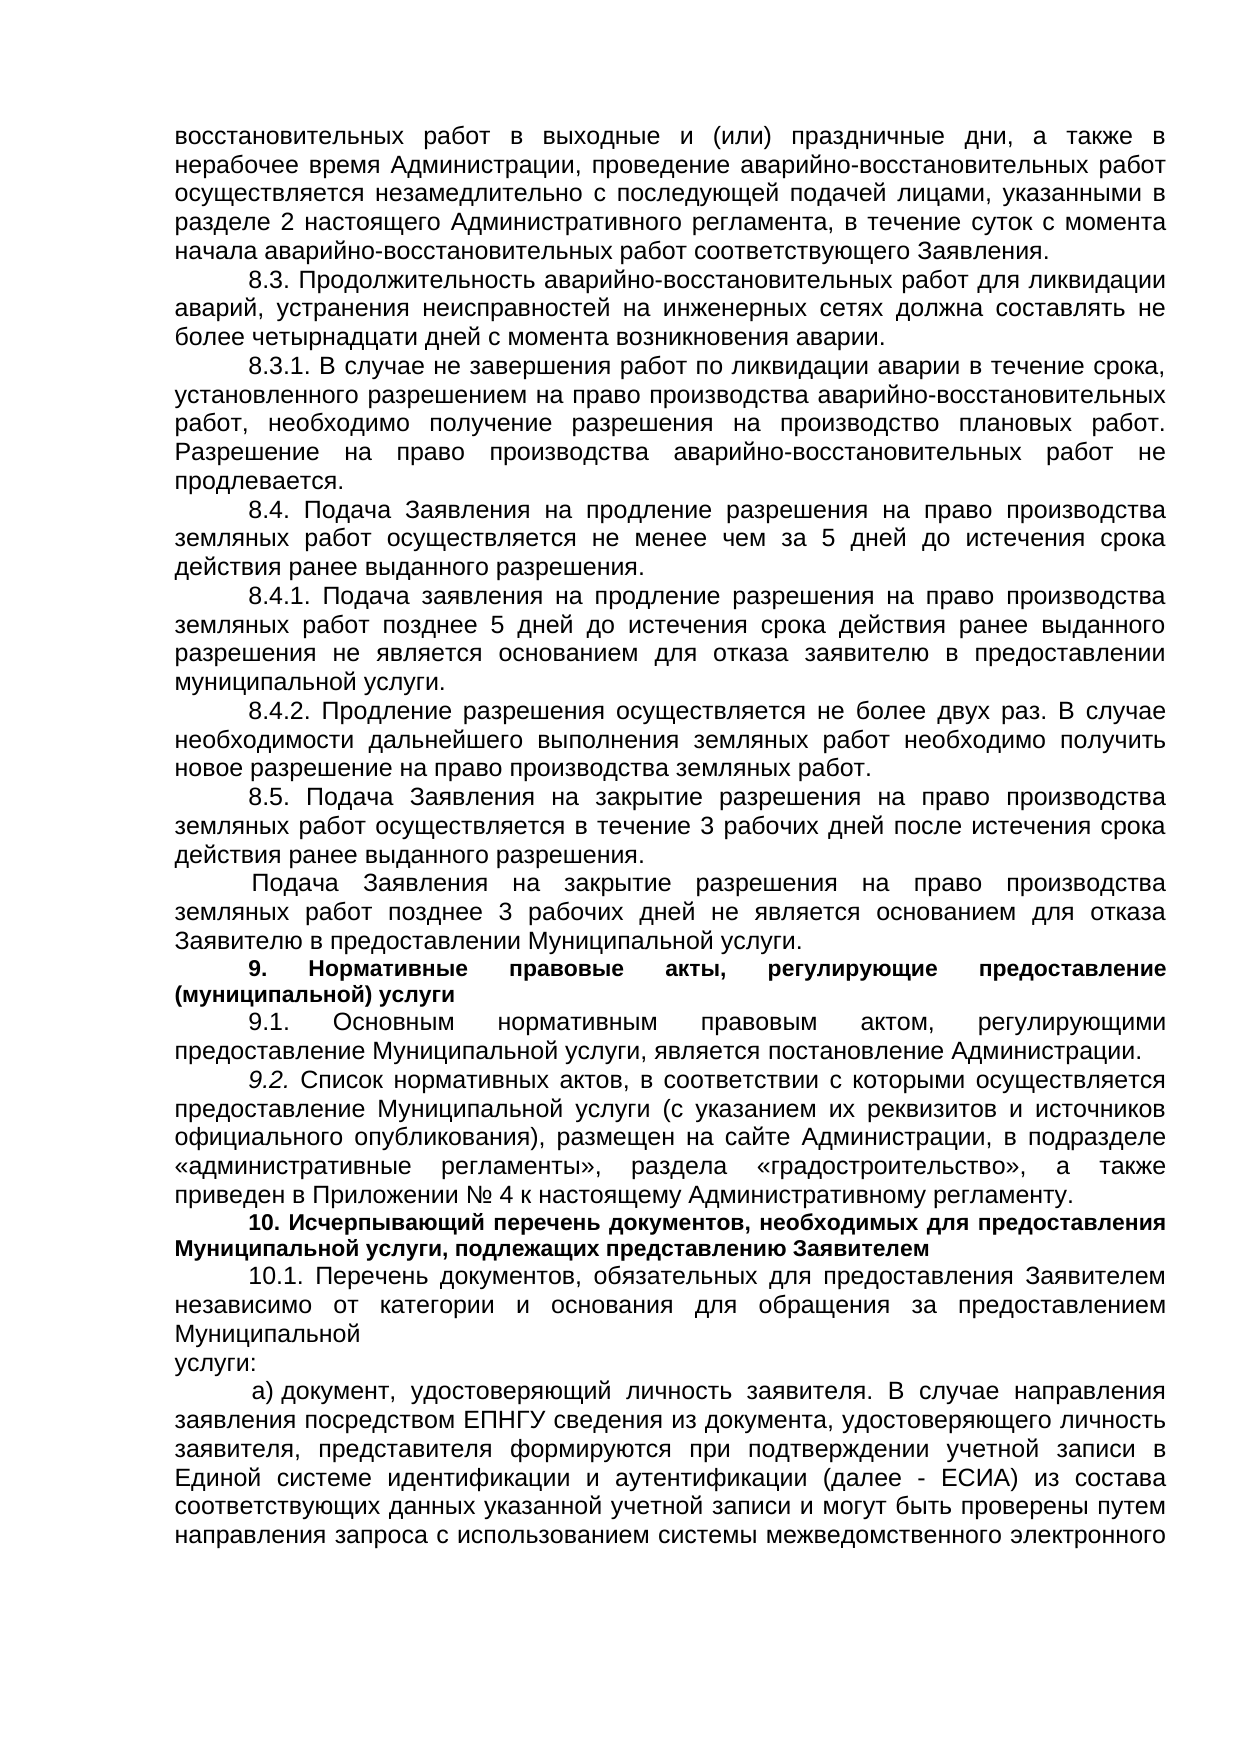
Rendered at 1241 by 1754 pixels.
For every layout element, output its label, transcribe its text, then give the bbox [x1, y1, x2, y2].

text 10. Исчерпывающий перечень документов, необходимых для предоставления Муниципальной услуги, подлежащих представлению Заявителем [174, 1208, 1167, 1261]
text 8.4. Подача Заявления на продление разрешения на право производства земляных работ осуществляется не менее чем за 5 дней до истечения срока действия ранее выданного разрешения. [174, 494, 1167, 581]
text 9.2. Список нормативных актов, в соответствии с которыми осуществляется предоставление Муниципальной услуги (с указанием их реквизитов и источников официального опубликования), размещен на сайте Администрации, в подразделе «административные регламенты», раздела «градостроительство», а также приведен в Приложении № 4 к настоящему Административному регламенту. [174, 1065, 1167, 1208]
text 8.3.1. В случае не завершения работ по ликвидации аварии в течение срока, установленного разрешением на право производства аварийно-восстановительных работ, необходимо получение разрешения на производство плановых работ. Разрешение на право производства аварийно-восстановительных работ не продлевается. [174, 351, 1167, 494]
text услуги: [174, 1347, 1167, 1376]
text Подача Заявления на закрытие разрешения на право производства земляных работ позднее 3 рабочих дней не является основанием для отказа Заявителю в предоставлении Муниципальной услуги. [174, 868, 1167, 954]
text 9.1. Основным нормативным правовым актом, регулирующими предоставление Муниципальной услуги, является постановление Администрации. [174, 1007, 1167, 1065]
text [174, 1376, 1167, 1549]
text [174, 121, 1167, 264]
text 9. Нормативные правовые акты, регулирующие предоставление (муниципальной) услуги [174, 954, 1167, 1007]
text 10.1. Перечень документов, обязательных для предоставления Заявителем независимо от категории и основания для обращения за предоставлением Муниципальной [174, 1261, 1167, 1347]
text 8.4.1. Подача заявления на продление разрешения на право производства земляных работ позднее 5 дней до истечения срока действия ранее выданного разрешения не является основанием для отказа заявителю в предоставлении муниципальной услуги. [174, 581, 1167, 696]
text 8.5. Подача Заявления на закрытие разрешения на право производства земляных работ осуществляется в течение 3 рабочих дней после истечения срока действия ранее выданного разрешения. [174, 782, 1167, 868]
text 8.4.2. Продление разрешения осуществляется не более двух раз. В случае необходимости дальнейшего выполнения земляных работ необходимо получить новое разрешение на право производства земляных работ. [174, 696, 1167, 782]
text 8.3. Продолжительность аварийно-восстановительных работ для ликвидации аварий, устранения неисправностей на инженерных сетях должна составлять не более четырнадцати дней с момента возникновения аварии. [174, 264, 1167, 351]
